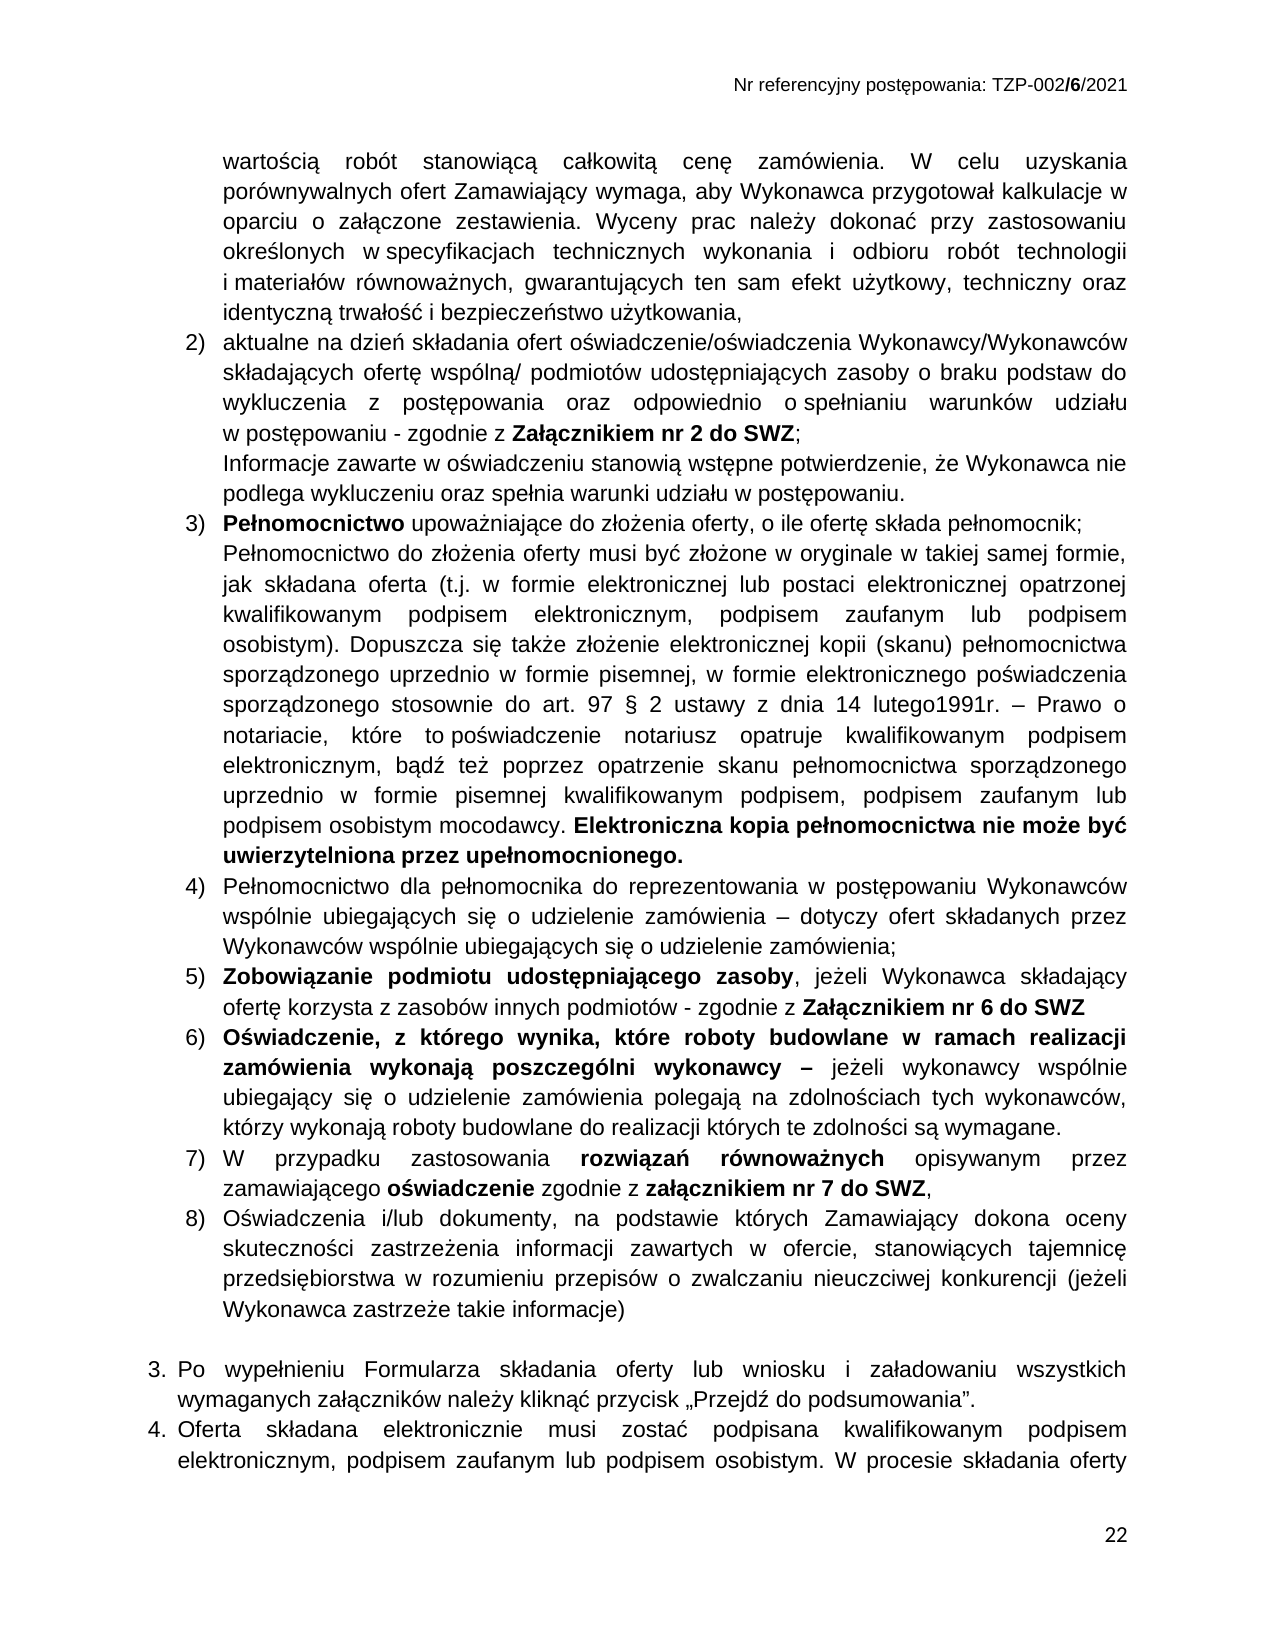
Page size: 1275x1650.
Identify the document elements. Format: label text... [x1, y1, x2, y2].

list Pełnomocnictwo dla pełnomocnika do reprezentowania w postępowaniu Wykonawców wspólnie ubiegających się o udzielenie zamówienia – dotyczy ofert składanych przez Wykonawców wspólnie ubiegających się o udzielenie zamówienia; [185, 873, 1127, 959]
list Po wypełnieniu Formularza składania oferty lub wniosku i załadowaniu wszystkich wymaganych załączników należy kliknąć przycisk „Przejdź do podsumowania”. [148, 1356, 1127, 1412]
list Zobowiązanie podmiotu udostępniającego zasoby, jeżeli Wykonawca składający ofertę korzysta z zasobów innych podmiotów - zgodnie z Załącznikiem nr 6 do SWZ [185, 963, 1127, 1020]
text Pełnomocnictwo do złożenia oferty musi być złożone w oryginale w takiej samej formie, jak składana oferta (t.j. w formie elektronicznej lub postaci elektronicznej opatrzonej kwalifikowanym podpisem elektronicznym, podpisem zaufanym lub podpisem osobistym). Dopuszcza się także złożenie elektronicznej kopii (skanu) pełnomocnictwa sporządzonego uprzednio w formie pisemnej, w formie elektronicznego poświadczenia sporządzonego stosownie do art. 97 § 2 ustawy z dnia 14 lutego1991r. – Prawo o notariacie, które to poświadczenie notariusz opatruje kwalifikowanym podpisem elektronicznym, bądź też poprzez opatrzenie skanu pełnomocnictwa sporządzonego uprzednio w formie pisemnej kwalifikowanym podpisem, podpisem zaufanym lub podpisem osobistym mocodawcy. Elektroniczna kopia pełnomocnictwa nie może być uwierzytelniona przez upełnomocnionego. [223, 540, 1127, 869]
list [148, 1416, 1127, 1473]
list Pełnomocnictwo upoważniające do złożenia oferty, o ile ofertę składa pełnomocnik; [185, 510, 1127, 536]
list aktualne na dzień składania ofert oświadczenie/oświadczenia Wykonawcy/Wykonawców składających ofertę wspólną/ podmiotów udostępniających zasoby o braku podstaw do wykluczenia z postępowania oraz odpowiednio o spełnianiu warunków udziału w postępowaniu - zgodnie z Załącznikiem nr 2 do SWZ; [185, 329, 1127, 446]
list W przypadku zastosowania rozwiązań równoważnych opisywanym przez zamawiającego oświadczenie zgodnie z załącznikiem nr 7 do SWZ, [185, 1144, 1127, 1201]
list Oświadczenie, z którego wynika, które roboty budowlane w ramach realizacji zamówienia wykonają poszczególni wykonawcy – jeżeli wykonawcy wspólnie ubiegający się o udzielenie zamówienia polegają na zdolnościach tych wykonawców, którzy wykonają roboty budowlane do realizacji których te zdolności są wymagane. [185, 1024, 1127, 1141]
text Informacje zawarte w oświadczeniu stanowią wstępne potwierdzenie, że Wykonawca nie podlega wykluczeniu oraz spełnia warunki udziału w postępowaniu. [223, 450, 1127, 506]
list Oświadczenia i/lub dokumenty, na podstawie których Zamawiający dokona oceny skuteczności zastrzeżenia informacji zawartych w ofercie, stanowiących tajemnicę przedsiębiorstwa w rozumieniu przepisów o zwalczaniu nieuczciwej konkurencji (jeżeli Wykonawca zastrzeże takie informacje) [185, 1205, 1127, 1322]
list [185, 148, 1127, 325]
